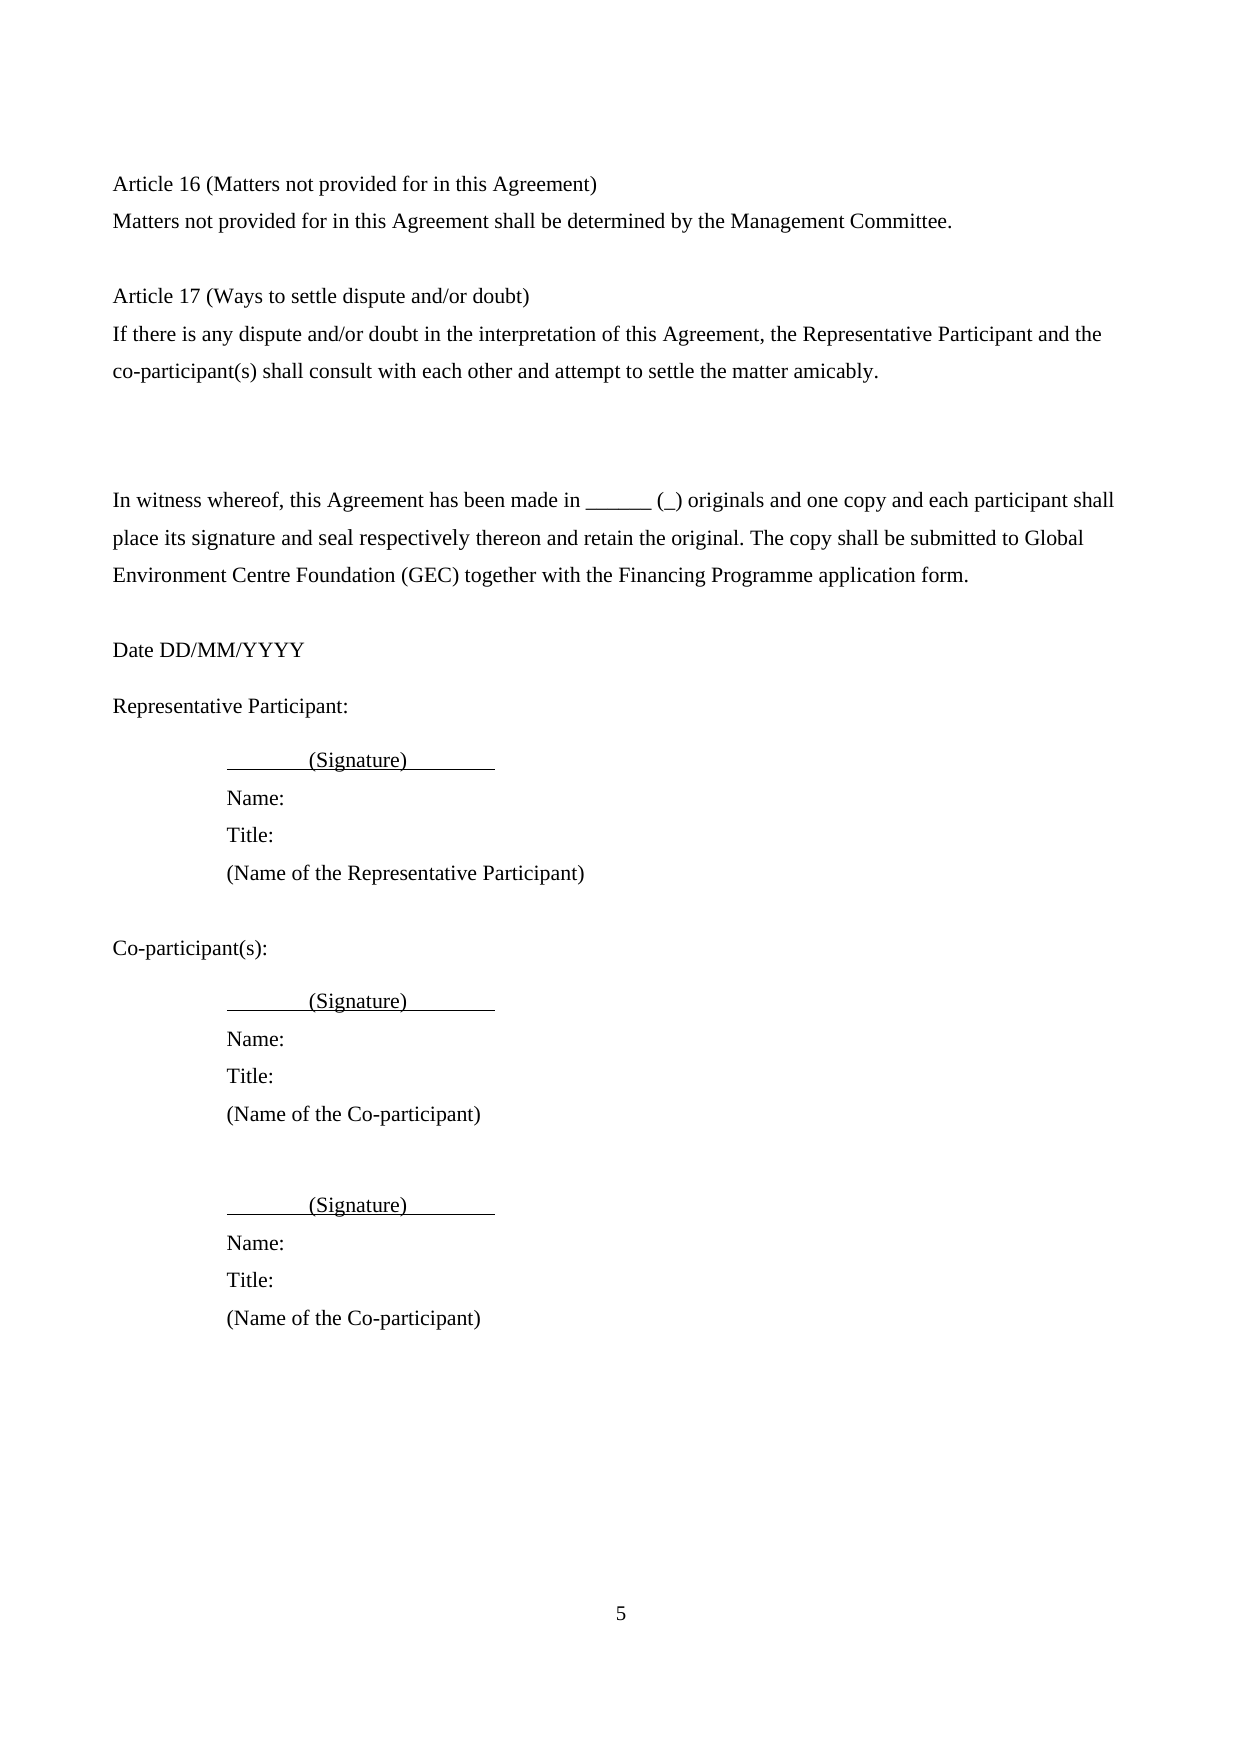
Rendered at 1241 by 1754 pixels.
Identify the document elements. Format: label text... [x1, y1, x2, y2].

text Name: [110, 1223, 1136, 1261]
text (Name of the Co-participant) [110, 1095, 1136, 1132]
text Name: [110, 1020, 1136, 1057]
text (Name of the Co-participant) [110, 1298, 1136, 1336]
text (Name of the Representative Participant) [110, 853, 1136, 891]
text Title: [110, 816, 1136, 853]
text If there is any dispute and/or doubt in the interpretation of this Agreement, the Representative Participant and the co-participant(s) shall consult with each other and attempt to settle the matter amicably. [112, 314, 1135, 389]
text Co-participant(s): [112, 928, 1135, 966]
text (Signature) [110, 1186, 1136, 1223]
text (Signature) [110, 982, 1136, 1020]
text Article 16 (Matters not provided for in this Agreement) [112, 164, 1135, 202]
text Date DD/MM/YYYY [112, 631, 1135, 669]
text Representative Participant: [112, 687, 1135, 725]
text Article 17 (Ways to settle dispute and/or doubt) [112, 277, 1135, 314]
text Matters not provided for in this Agreement shall be determined by the Management Committee. [112, 202, 1135, 239]
text (Signature) [110, 741, 1136, 778]
text Name: [110, 778, 1136, 816]
text Title: [110, 1261, 1136, 1298]
text Title: [110, 1057, 1136, 1095]
text In witness whereof, this Agreement has been made in ______ (_) originals and one copy and each participant shall place its signature and seal respectively thereon and retain the original. The copy shall be submitted to Global Environment Centre Foundation (GEC) together with the Financing Programme application form. [112, 481, 1135, 594]
